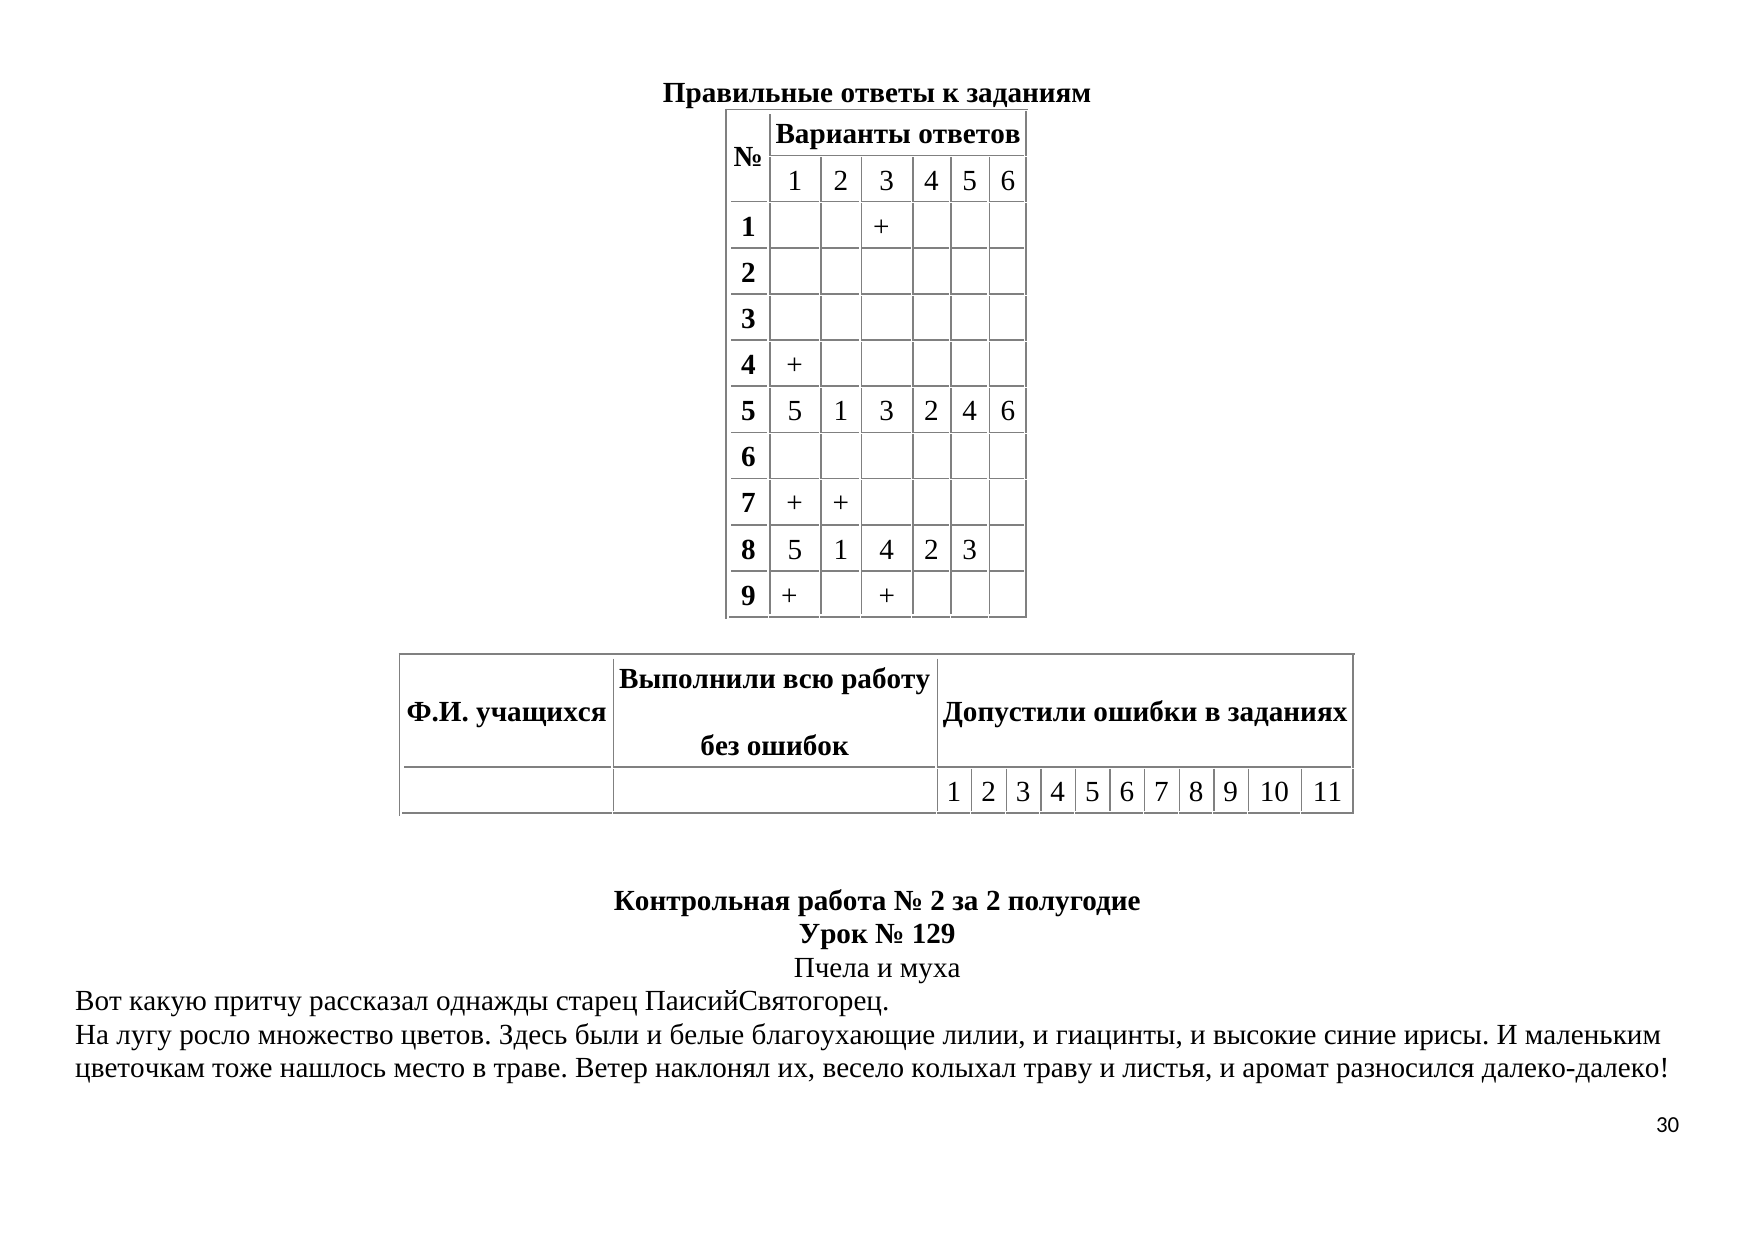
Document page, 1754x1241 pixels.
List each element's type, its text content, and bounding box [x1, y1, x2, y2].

table_cell [950, 573, 988, 616]
table_cell [822, 435, 859, 478]
table_cell [952, 481, 987, 524]
table_cell 10 [1248, 770, 1301, 812]
table_cell 6 [727, 432, 769, 478]
table_cell [990, 247, 1025, 293]
table_cell [914, 297, 949, 339]
table_cell [990, 524, 1025, 570]
table_cell [952, 343, 987, 385]
table_cell [771, 435, 819, 478]
table_cell [952, 204, 987, 247]
table_cell 3 [862, 158, 911, 201]
table_header Ф.И. учащихся [402, 656, 612, 766]
table_cell [771, 250, 819, 293]
table_cell [613, 770, 936, 812]
table_cell [914, 481, 949, 524]
table_header Выполнили всю работу без ошибок [613, 656, 936, 766]
table_cell [952, 250, 987, 293]
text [75, 983, 1679, 1084]
table_cell 3 [862, 389, 911, 432]
table_cell [822, 343, 859, 385]
table_cell [912, 573, 950, 616]
table_cell [771, 204, 819, 247]
table_cell 7 [1144, 770, 1178, 812]
table_cell 9 [1213, 770, 1248, 812]
table_cell 7 [727, 478, 769, 524]
table_cell [862, 481, 911, 524]
table_cell 5 [1075, 770, 1109, 812]
table_cell 4 [1040, 770, 1075, 812]
table_cell + [771, 481, 819, 524]
table_cell 4 [729, 339, 767, 385]
table_cell 3 [952, 527, 987, 570]
table_cell 2 [729, 247, 767, 293]
table_cell 1 [822, 389, 859, 432]
table_cell 1 [822, 527, 859, 570]
table_cell 2 [822, 158, 859, 201]
table_cell 6 [990, 385, 1026, 432]
table_cell 3 [729, 293, 767, 339]
table_cell [862, 250, 911, 293]
table_cell [990, 339, 1026, 385]
table_cell 4 [952, 389, 987, 432]
table_cell [952, 297, 987, 339]
text Правильные ответы к заданиям [75, 75, 1679, 108]
table_cell 1 [936, 770, 971, 812]
text Контрольная работа № 2 за 2 полугодие [75, 883, 1679, 916]
table_cell 2 [914, 527, 949, 570]
table_header Допустили ошибки в заданиях [936, 656, 1352, 766]
table_cell [822, 250, 859, 293]
table_cell 4 [862, 527, 911, 570]
table_cell + [822, 481, 859, 524]
table_cell [914, 435, 949, 478]
table_cell 11 [1301, 766, 1353, 812]
table_header № [729, 110, 769, 201]
table_cell 2 [971, 770, 1006, 812]
table_cell [914, 343, 949, 385]
table_cell 2 [914, 389, 949, 432]
table_cell [952, 435, 987, 478]
table_cell [862, 343, 911, 385]
table_cell [402, 766, 612, 812]
table_cell [862, 297, 911, 339]
table_cell [862, 435, 911, 478]
text Пчела и муха [75, 950, 1679, 983]
table_header Варианты ответов [769, 112, 1025, 155]
table_cell [914, 250, 949, 293]
text Урок № 129 [75, 916, 1679, 950]
table_cell 5 [952, 158, 987, 201]
table_cell 1 [727, 201, 769, 247]
table_cell [989, 432, 1027, 478]
table_cell [989, 478, 1027, 524]
table_cell + [769, 573, 820, 616]
table_cell 5 [771, 527, 819, 570]
table_cell [989, 201, 1027, 247]
table_cell [820, 573, 861, 616]
table_cell + [771, 343, 819, 385]
table_cell 6 [1109, 770, 1144, 812]
table_cell 1 [771, 158, 819, 201]
table_cell 8 [729, 524, 767, 570]
table_cell 5 [771, 389, 819, 432]
table_cell + [861, 573, 912, 616]
table_cell 8 [1179, 768, 1213, 812]
table_cell + [862, 204, 911, 247]
table_cell 9 [729, 570, 769, 616]
table_cell [989, 570, 1025, 616]
table_cell 5 [729, 385, 767, 432]
table_cell 4 [914, 158, 949, 201]
table_cell [990, 293, 1026, 339]
table_cell 6 [989, 155, 1027, 201]
table_cell [822, 204, 859, 247]
table_cell [771, 297, 819, 339]
table_cell [914, 204, 949, 247]
table_cell 3 [1006, 768, 1040, 812]
table_cell [822, 297, 859, 339]
